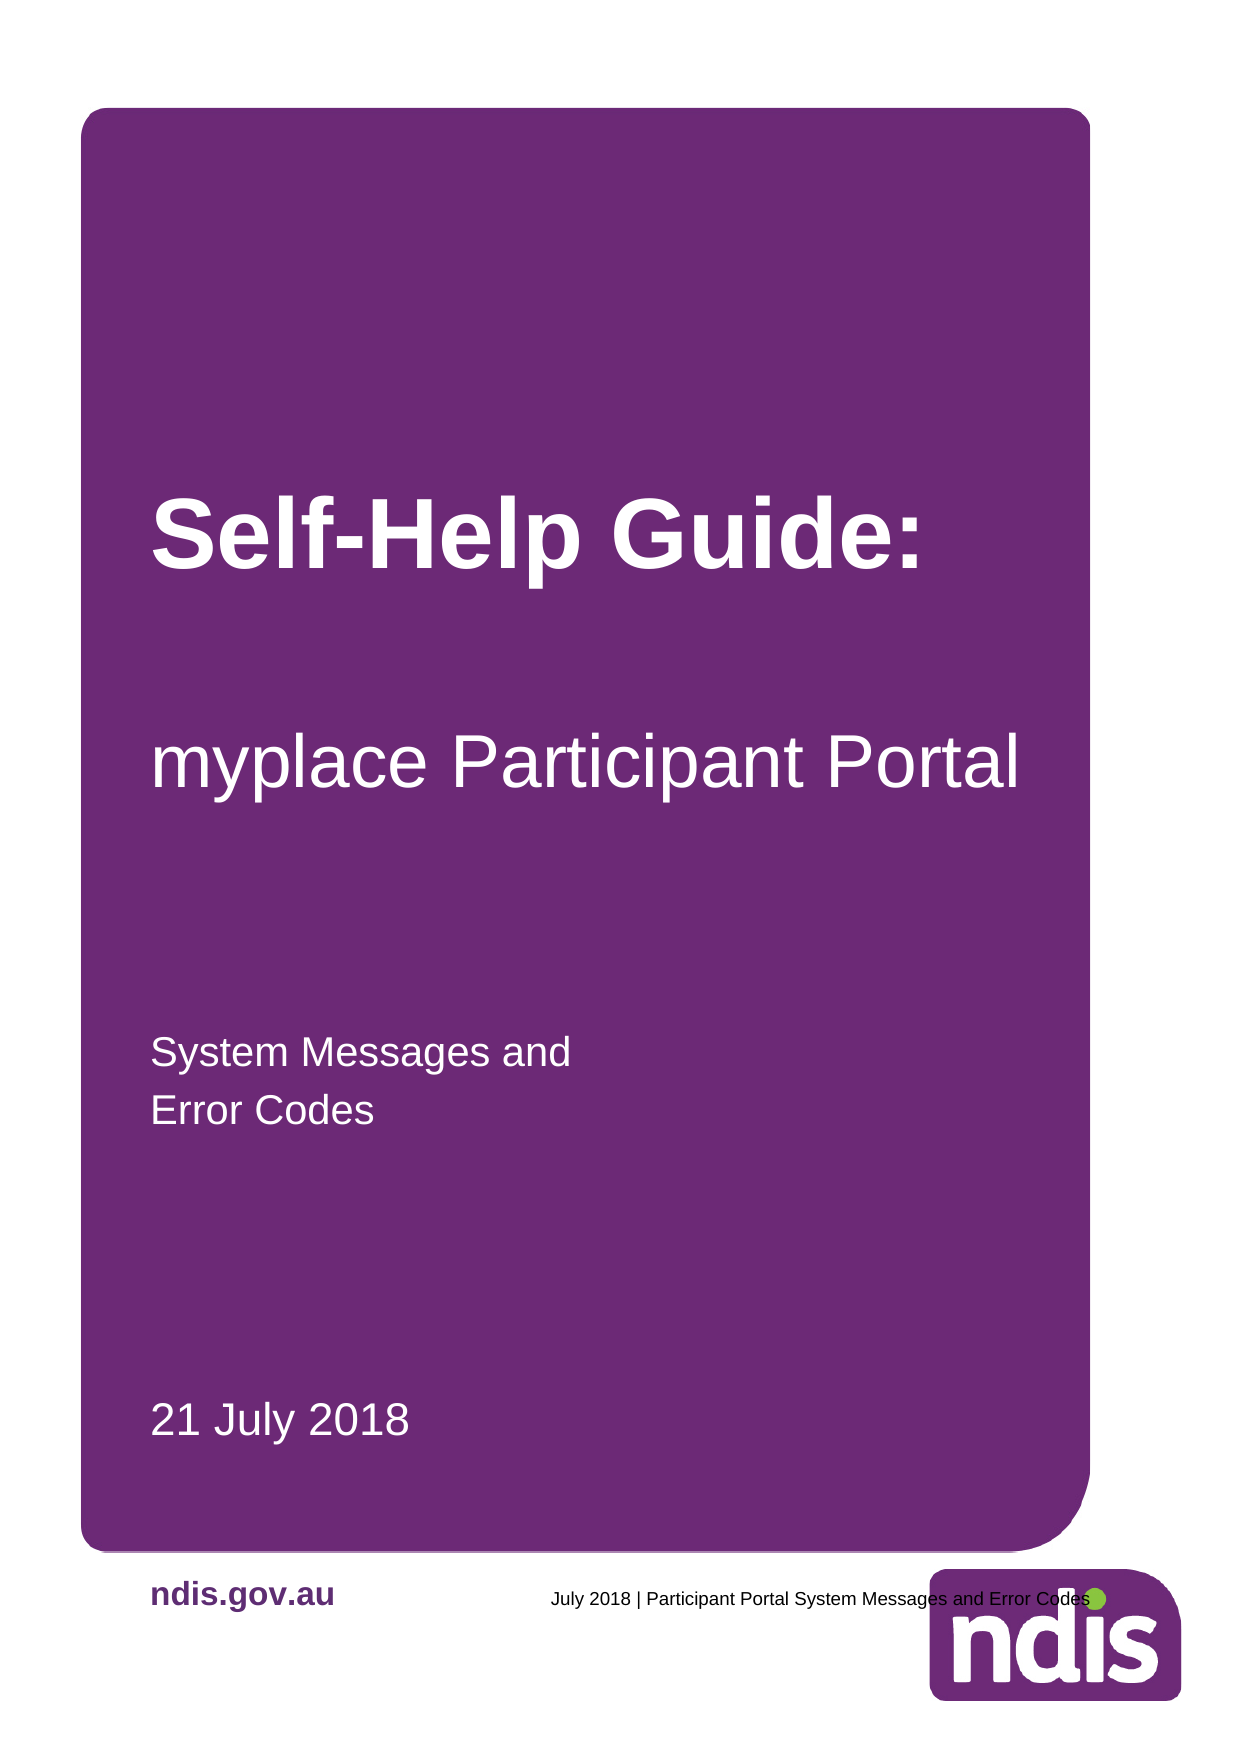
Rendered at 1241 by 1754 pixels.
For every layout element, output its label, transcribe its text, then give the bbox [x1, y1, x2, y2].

title myplace Participant Portal [150, 717, 1090, 906]
picture [80, 107, 1091, 1553]
picture [929, 1569, 1182, 1701]
title System Messages and Error Codes [150, 1028, 1090, 1133]
title Self-Help Guide: [150, 337, 1090, 589]
title 21 July 2018 [150, 1393, 1090, 1445]
